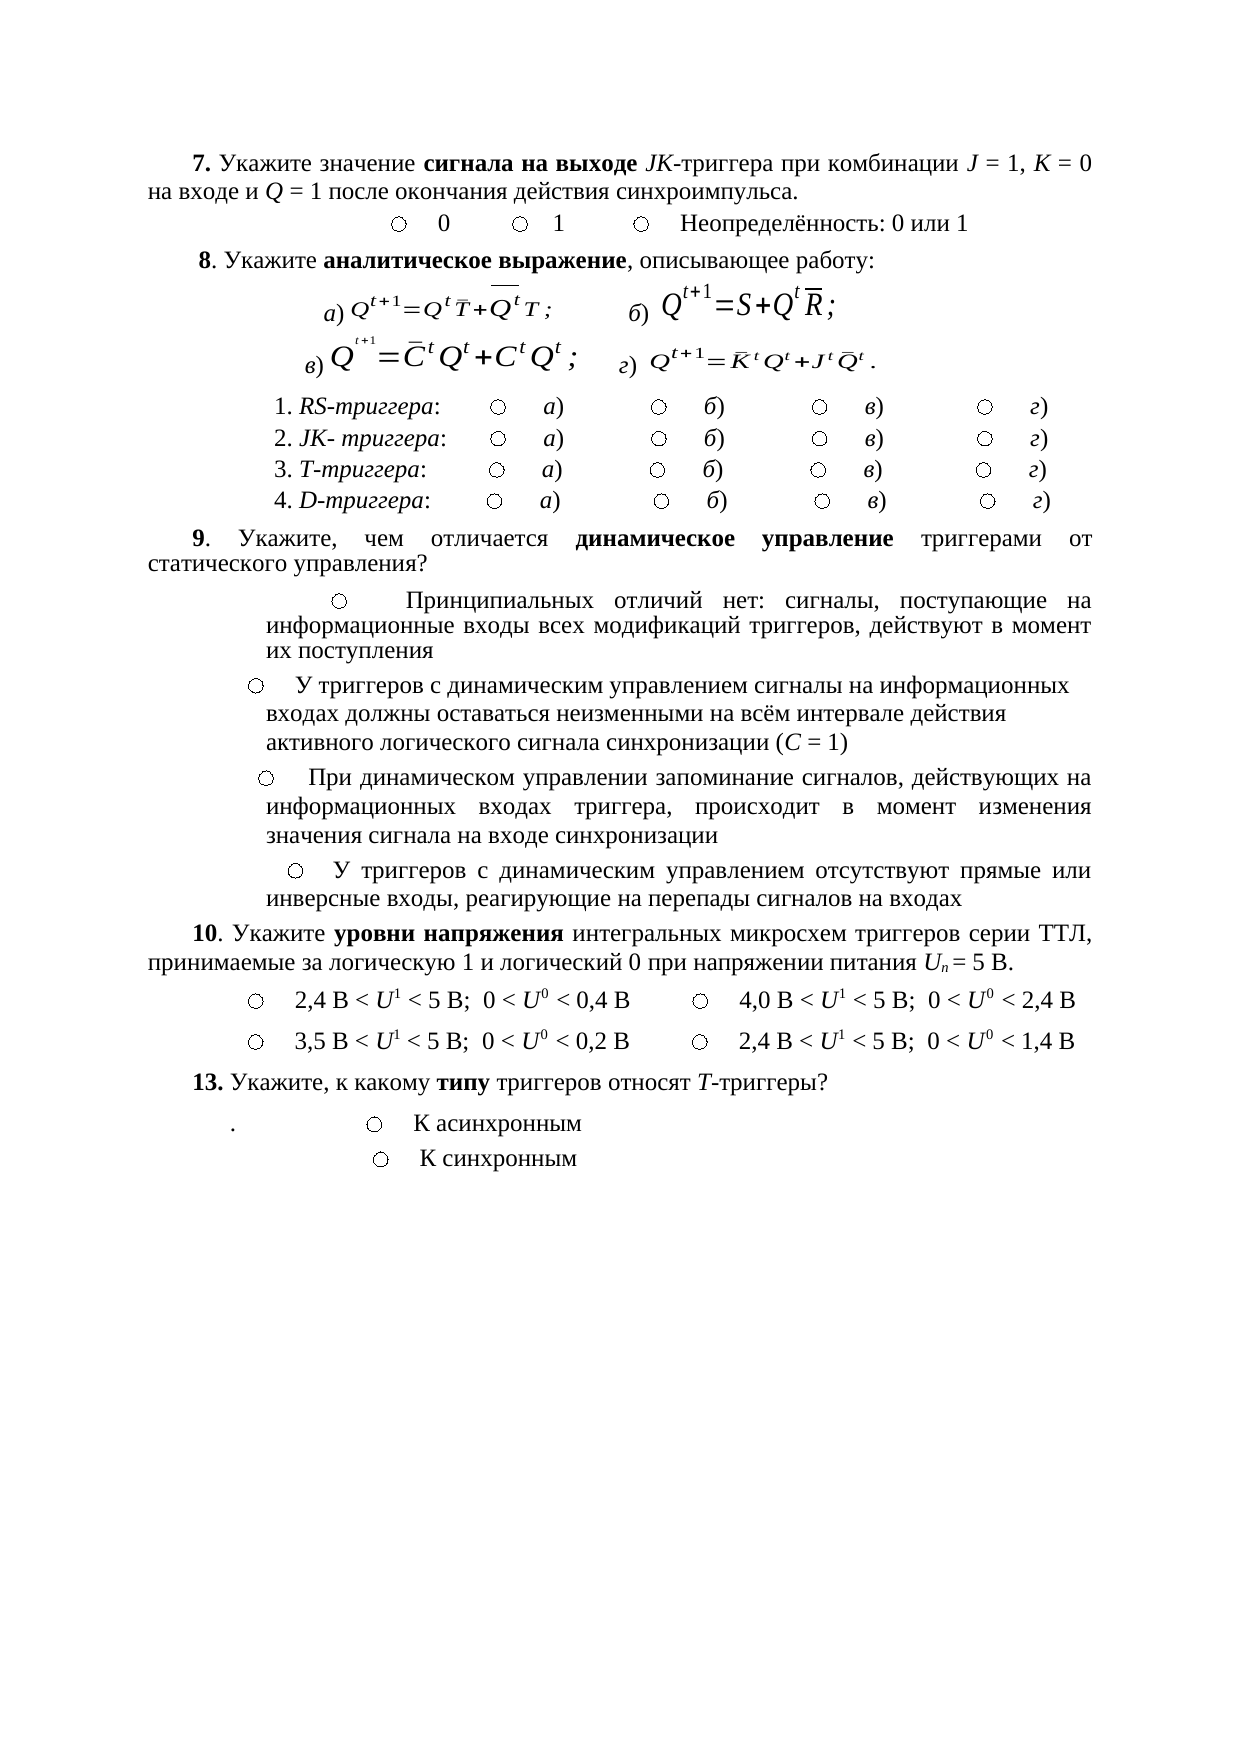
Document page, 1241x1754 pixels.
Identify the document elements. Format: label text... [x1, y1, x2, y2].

text 0 1 Неопределённость: 0 или 1 [148, 211, 1092, 236]
text У триггеров с динамическим управлением отсутствуют прямые или инверсные входы, реагирующие на перепады сигналов на входах [192, 855, 1092, 912]
text в) г) [148, 333, 1092, 378]
text 10. Укажите уровни напряжения интегральных микросхем триггеров серии ТТЛ, принимаемые за логическую 1 и логический 0 при напряжении питания Uп = 5 В. [148, 918, 1092, 976]
text У триггеров с динамическим управлением сигналы на информационных входах должны оставаться неизменными на всём интервале действия активного логического сигнала синхронизации (С = 1) [192, 670, 1092, 756]
text 8. Укажите аналитическое выражение, описывающее работу: [148, 249, 1092, 274]
text 13. Укажите, к какому типу триггеров относят Т-триггеры? [192, 1067, 1092, 1096]
text 2,4 В < U1 < 5 В; 0 < U0 < 0,4 В 4,0 В < U1 < 5 В; 0 < U0 < 2,4 В [148, 988, 1092, 1013]
text При динамическом управлении запоминание сигналов, действующих на информационных входах триггера, происходит в момент изменения значения сигнала на входе синхронизации [192, 762, 1092, 848]
text Принципиальных отличий нет: сигналы, поступающие на информационные входы всех модификаций триггеров, действуют в момент их поступления [192, 588, 1092, 663]
text 2. JK- триггера: а) б) в) г) [148, 426, 1092, 451]
text . К асинхронным [192, 1108, 1092, 1137]
text 7. Укажите значение сигнала на выходе JK-триггера при комбинации J = 1, К = 0 на входе и Q = 1 после окончания действия синхроимпульса. [148, 148, 1092, 205]
text а) б) [148, 280, 1092, 327]
text К синхронным [192, 1143, 1092, 1172]
text 4. D-триггера: а) б) в) г) [148, 488, 1092, 513]
text 3. Т-триггера: а) б) в) г) [148, 457, 1092, 482]
text 1. RS-триггера: а) б) в) г) [148, 391, 1092, 420]
text 9. Укажите, чем отличается динамическое управление триггерами от статического управления? [148, 526, 1092, 576]
text 3,5 В < U1 < 5 В; 0 < U0 < 0,2 В 2,4 В < U1 < 5 В; 0 < U0 < 1,4 В [192, 1026, 1092, 1055]
